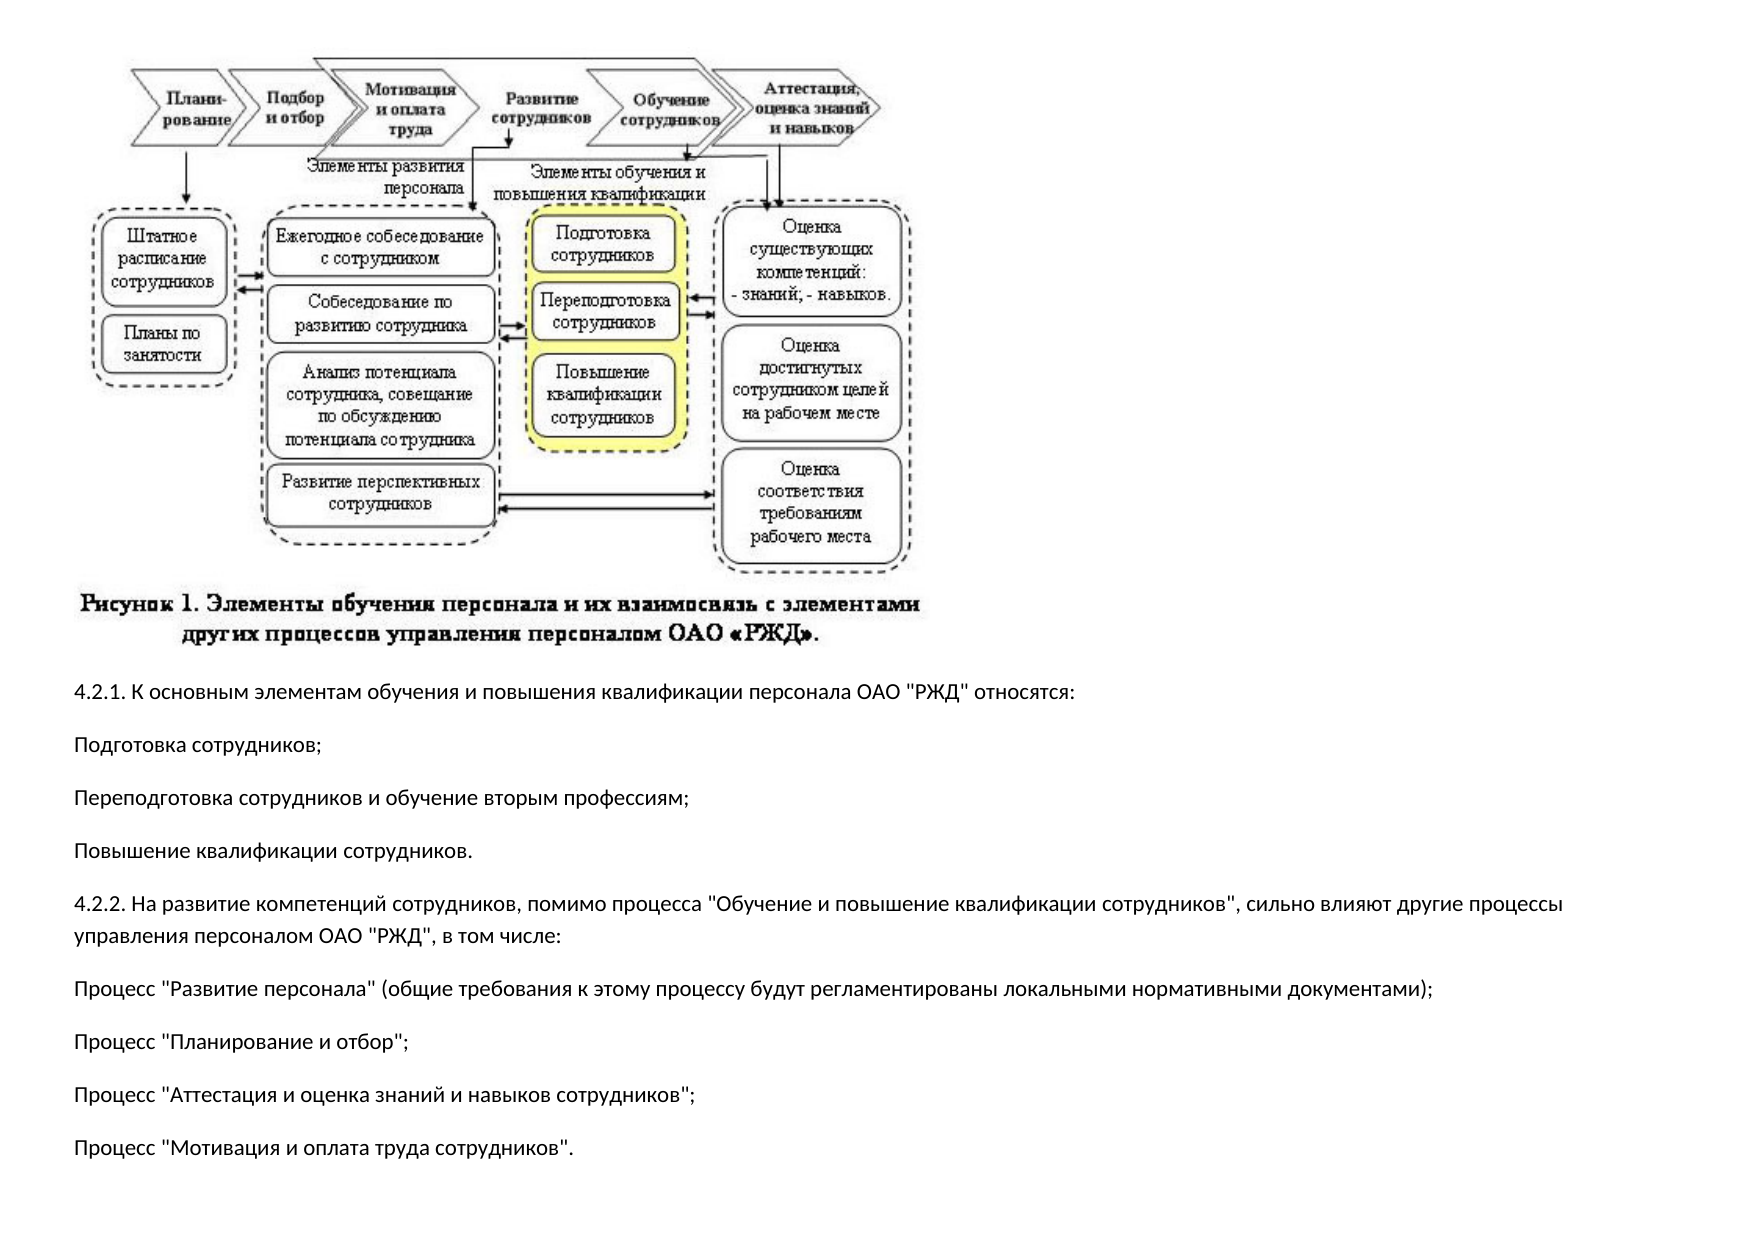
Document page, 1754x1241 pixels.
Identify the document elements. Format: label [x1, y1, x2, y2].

table_header [74, 47, 1680, 1186]
picture [73, 47, 930, 652]
